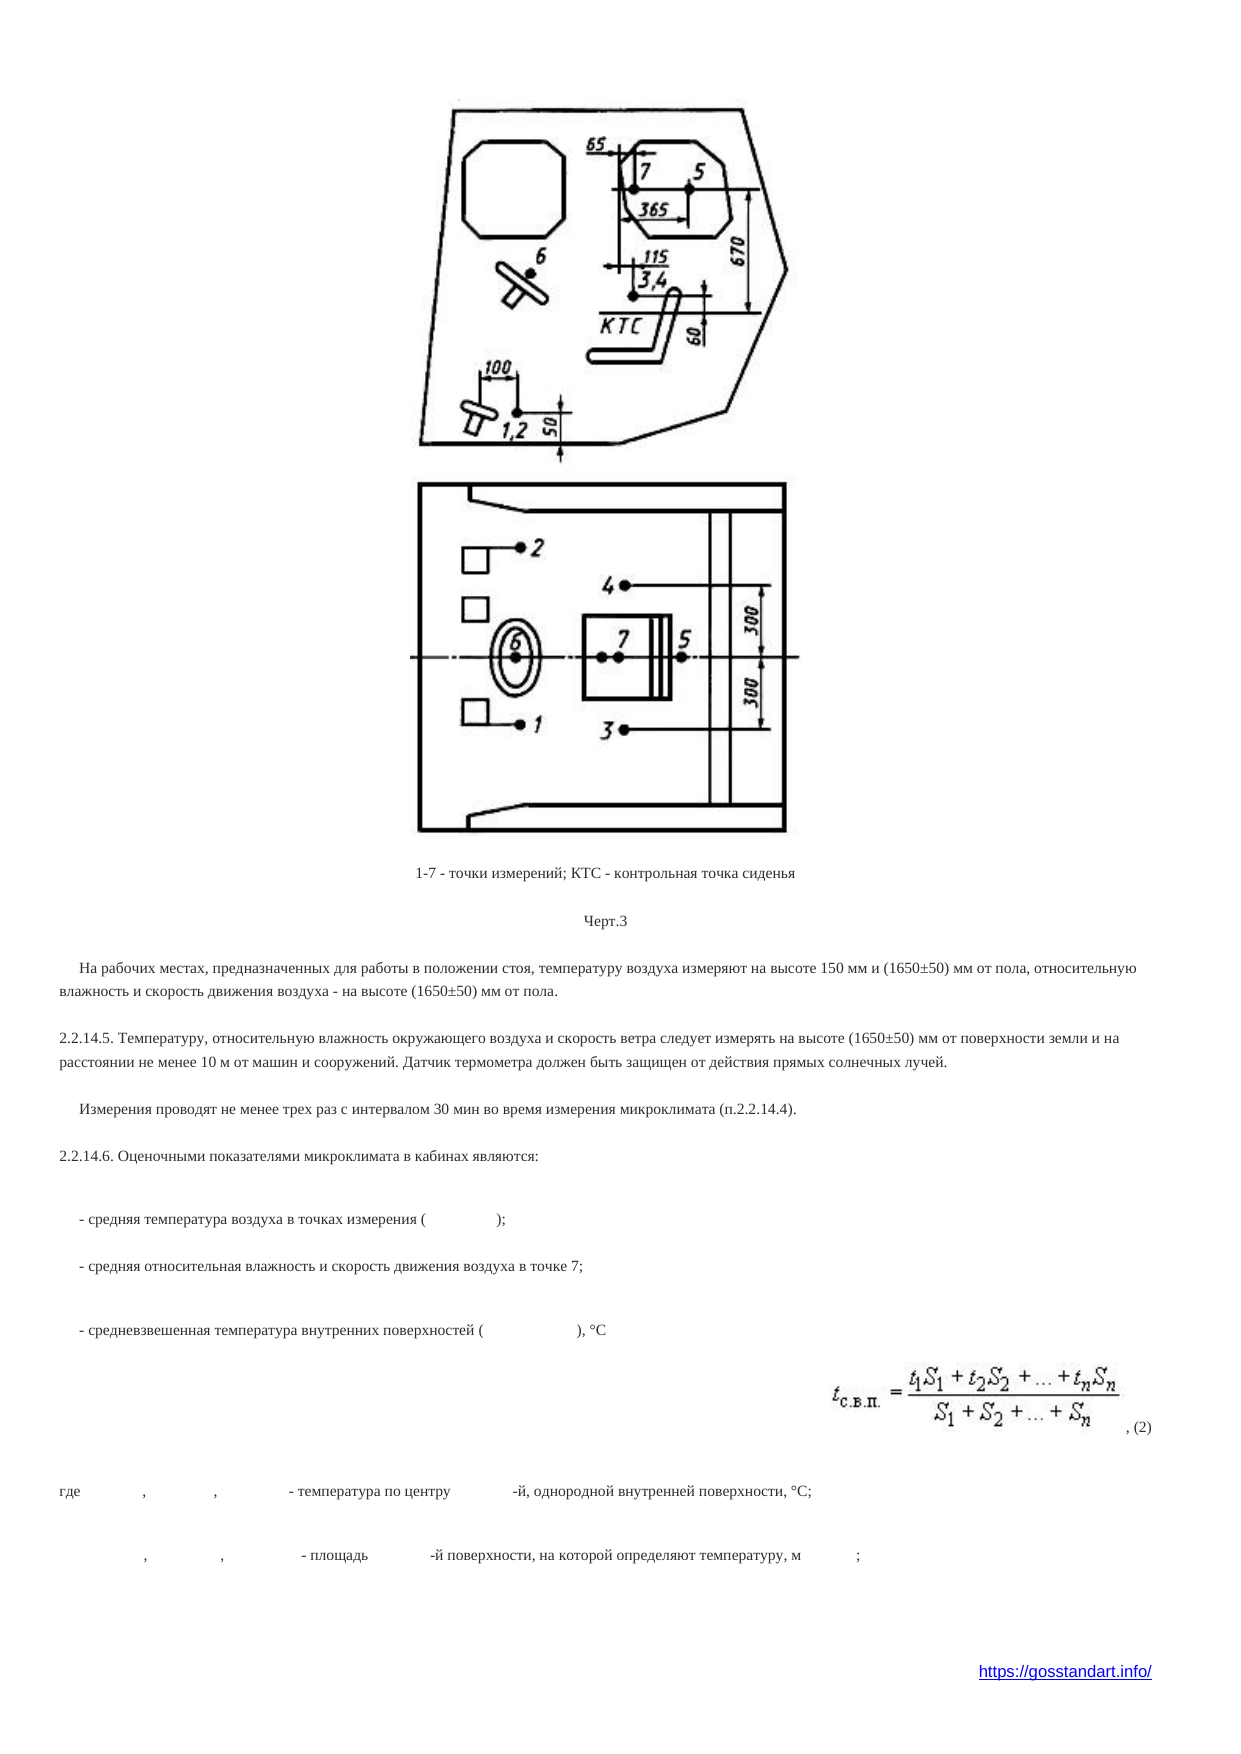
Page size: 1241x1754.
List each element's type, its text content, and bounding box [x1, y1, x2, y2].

picture [830, 1362, 1126, 1433]
text 2.2.14.6. Оценочными показателями микроклимата в кабинах являются: - средняя температура воздуха в точках измерения (); - средняя относительная влажность и скорость движения воздуха в точке 7; - средневзвешенная температура внутренних поверхностей (), °С [59, 1141, 1152, 1362]
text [59, 1436, 1152, 1587]
picture [410, 99, 801, 836]
text 1-7 - точки измерений; КТС - контрольная точка сиденья Черт.3 [59, 835, 1152, 929]
text На рабочих местах, предназначенных для работы в положении стоя, температуру воздуха измеряют на высоте 150 мм и (1650±50) мм от пола, относительную влажность и скорость движения воздуха - на высоте (1650±50) мм от пола. [59, 929, 1152, 1023]
text 2.2.14.5. Температуру, относительную влажность окружающего воздуха и скорость ветра следует измерять на высоте (1650±50) мм от поверхности земли и на расстоянии не менее 10 м от машин и сооружений. Датчик термометра должен быть защищен от действия прямых солнечных лучей. Измерения проводят не менее трех раз с интервалом 30 мин во время измерения микроклимата (п.2.2.14.4). [59, 1023, 1152, 1141]
